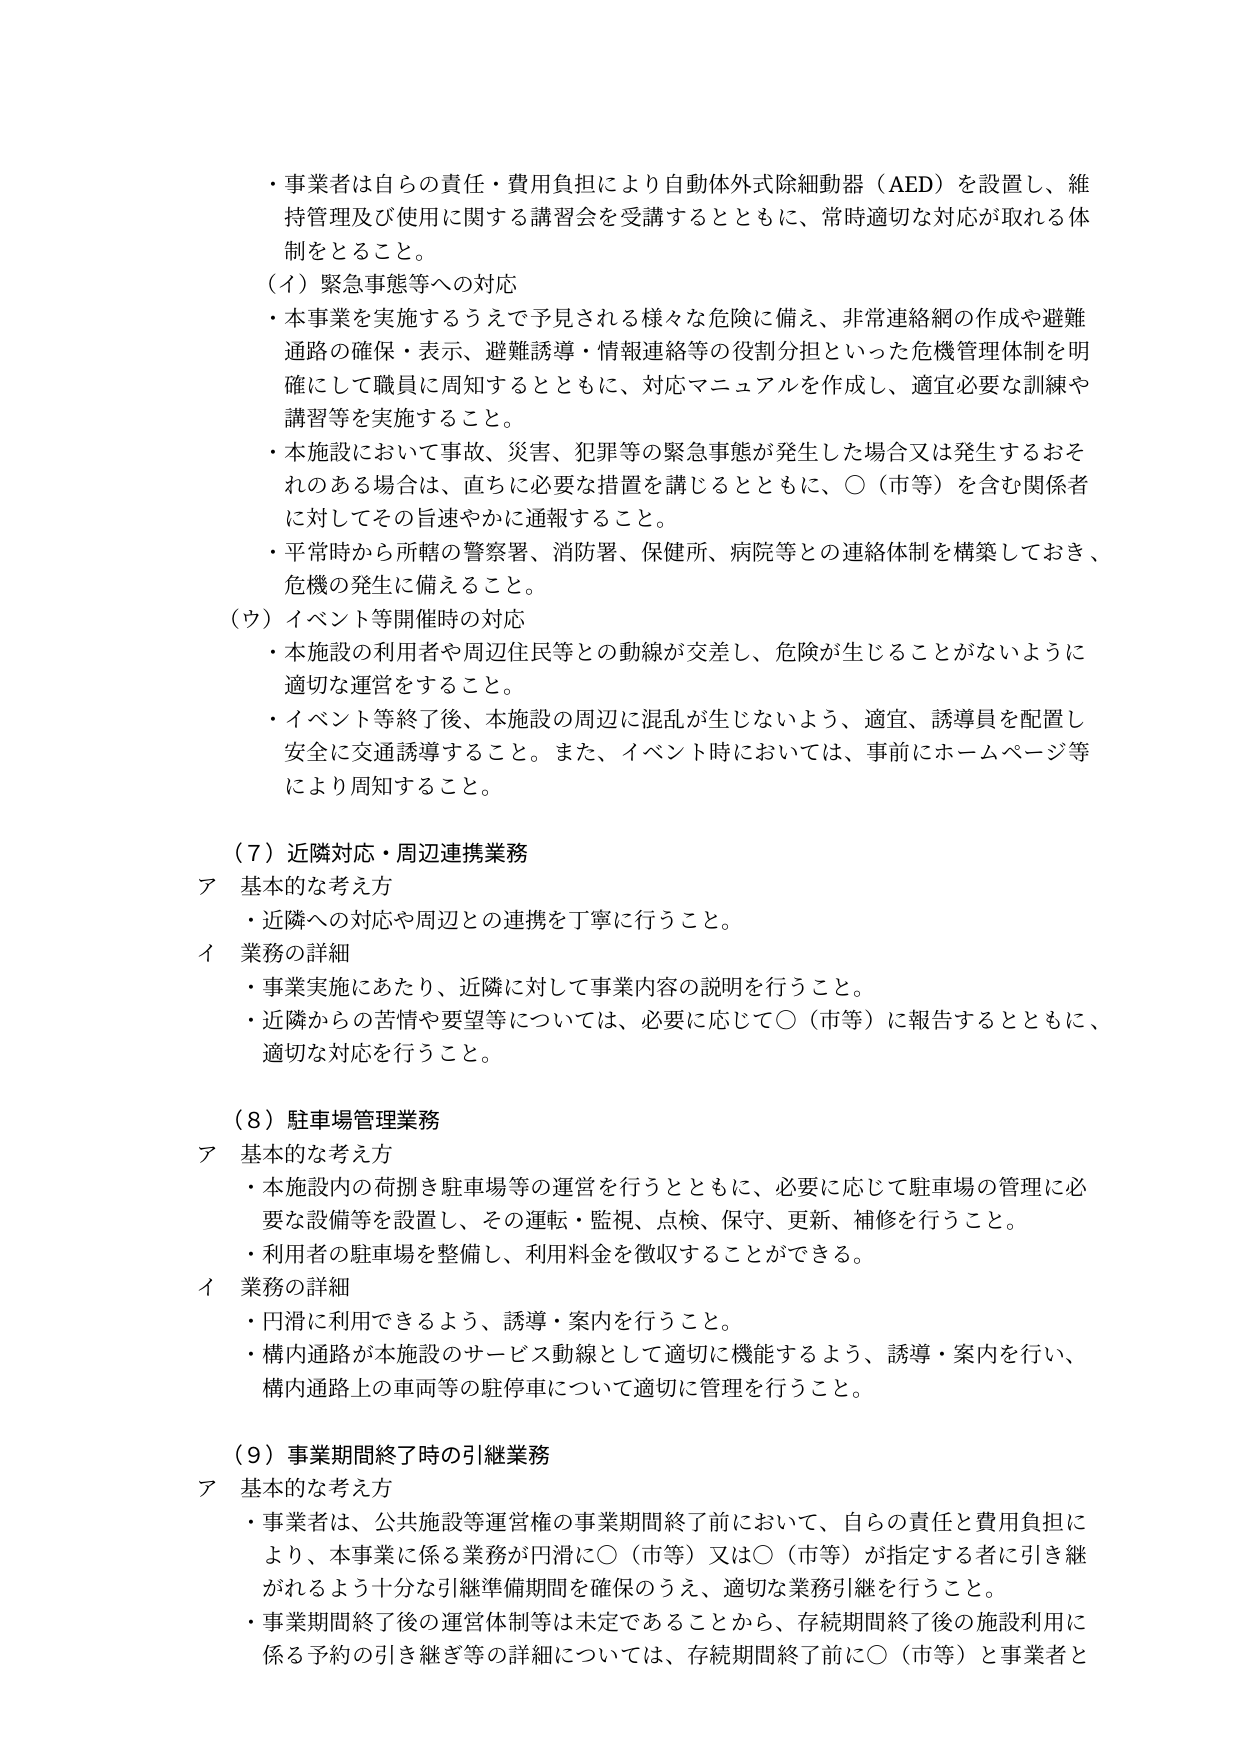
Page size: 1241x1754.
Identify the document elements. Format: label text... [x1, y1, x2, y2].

text ・本事業を実施するうえで予見される様々な危険に備え、非常連絡網の作成や避難通路の確保・表示、避難誘導・情報連絡等の役割分担といった危機管理体制を明確にして職員に周知するとともに、対応マニュアルを作成し、適宜必要な訓練や講習等を実施すること。 [262, 300, 1090, 434]
text ・イベント等終了後、本施設の周辺に混乱が生じないよう、適宜、誘導員を配置し安全に交通誘導すること。また、イベント時においては、事前にホームページ等により周知すること。 [262, 701, 1090, 802]
subtitle イ 業務の詳細 [197, 935, 1090, 969]
subtitle （ウ）イベント等開催時の対応 [175, 601, 1090, 634]
text ・利用者の駐車場を整備し、利用料金を徴収することができる。 [240, 1236, 1090, 1270]
text ・本施設において事故、災害、犯罪等の緊急事態が発生した場合又は発生するおそれのある場合は、直ちに必要な措置を講じるとともに、○（市等）を含む関係者に対してその旨速やかに通報すること。 [262, 434, 1090, 534]
subtitle （８）駐車場管理業務 [211, 1102, 1068, 1136]
text ・事業者は自らの責任・費用負担により自動体外式除細動器（AED）を設置し、維持管理及び使用に関する講習会を受講するとともに、常時適切な対応が取れる体制をとること。 [262, 166, 1090, 267]
text ・本施設内の荷捌き駐車場等の運営を行うとともに、必要に応じて駐車場の管理に必要な設備等を設置し、その運転・監視、点検、保守、更新、補修を行うこと。 [240, 1169, 1090, 1236]
text ・事業者は、公共施設等運営権の事業期間終了前において、自らの責任と費用負担により、本事業に係る業務が円滑に○（市等）又は○（市等）が指定する者に引き継がれるよう十分な引継準備期間を確保のうえ、適切な業務引継を行うこと。 [240, 1504, 1090, 1604]
text ・構内通路が本施設のサービス動線として適切に機能するよう、誘導・案内を行い、構内通路上の車両等の駐停車について適切に管理を行うこと。 [240, 1337, 1090, 1403]
text ・平常時から所轄の警察署、消防署、保健所、病院等との連絡体制を構築しておき、危機の発生に備えること。 [262, 534, 1090, 601]
text ・近隣からの苦情や要望等については、必要に応じて○（市等）に報告するとともに、適切な対応を行うこと。 [240, 1002, 1090, 1069]
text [240, 1604, 1090, 1671]
subtitle ア 基本的な考え方 [197, 1136, 1090, 1169]
text ・本施設の利用者や周辺住民等との動線が交差し、危険が生じることがないように適切な運営をすること。 [262, 634, 1090, 701]
subtitle （９）事業期間終了時の引継業務 [211, 1437, 1068, 1470]
subtitle ア 基本的な考え方 [197, 868, 1090, 902]
text ・円滑に利用できるよう、誘導・案内を行うこと。 [240, 1303, 1090, 1337]
text ・近隣への対応や周辺との連携を丁寧に行うこと。 [240, 902, 1090, 935]
subtitle ア 基本的な考え方 [197, 1470, 1090, 1504]
subtitle イ 業務の詳細 [197, 1270, 1090, 1303]
text （イ）緊急事態等への対応 [211, 267, 1090, 300]
text ・事業実施にあたり、近隣に対して事業内容の説明を行うこと。 [175, 969, 1090, 1002]
subtitle （７）近隣対応・周辺連携業務 [211, 835, 1068, 868]
